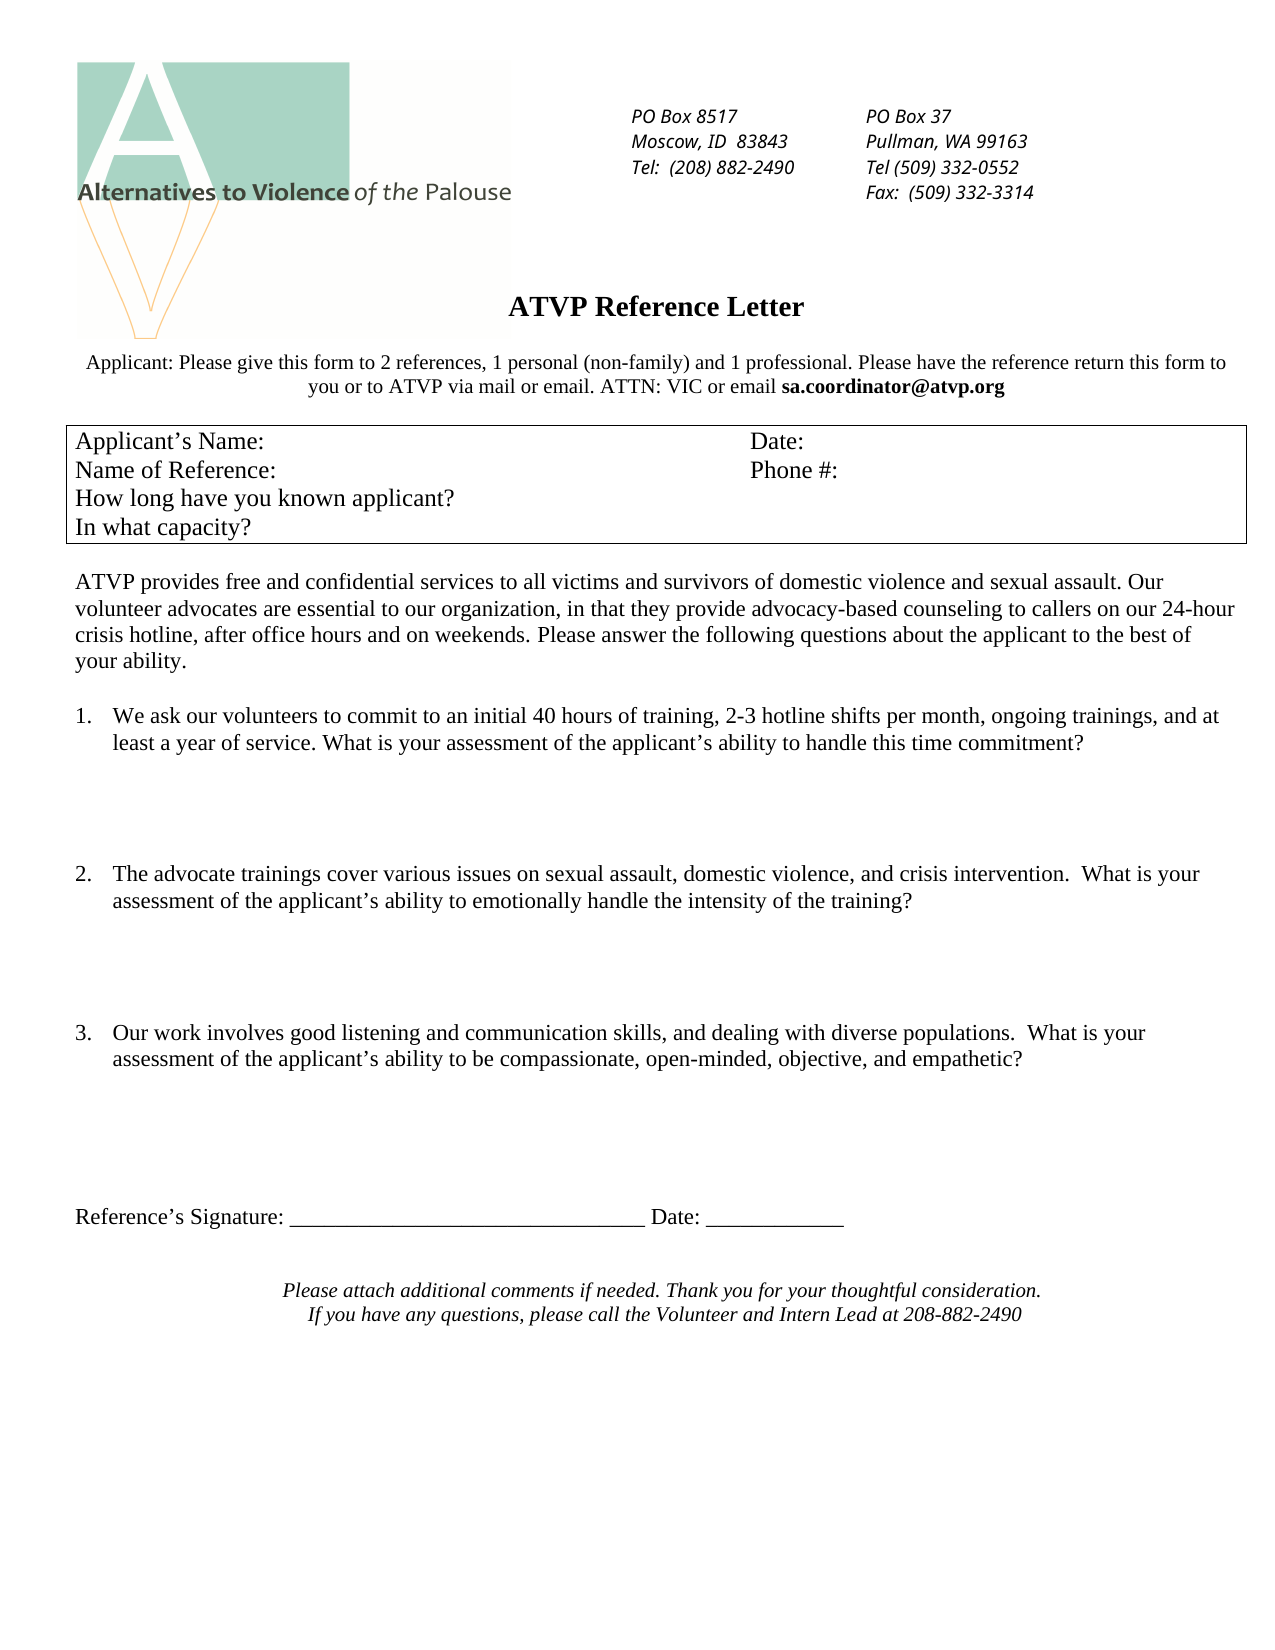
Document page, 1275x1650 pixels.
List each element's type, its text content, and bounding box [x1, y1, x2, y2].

list Our work involves good listening and communication skills, and dealing with diverse populations. What is your assessment of the applicant’s ability to be compassionate, open-minded, objective, and empathetic? [75, 1019, 1237, 1071]
text Please attach additional comments if needed. Thank you for your thoughtful consideration. If you have any questions, please call the Volunteer and Intern Lead at 208-882-2490 [75, 1278, 1256, 1326]
list We ask our volunteers to commit to an initial 40 hours of training, 2-3 hotline shifts per month, ongoing trainings, and at least a year of service. What is your assessment of the applicant’s ability to handle this time commitment? [75, 702, 1237, 755]
picture [76, 60, 512, 289]
picture [76, 323, 512, 339]
text ATVP provides free and confidential services to all victims and survivors of domestic violence and sexual assault. Our volunteer advocates are essential to our organization, in that they provide advocacy-based counseling to callers on our 24-hour crisis hotline, after office hours and on weekends. Please answer the following questions about the applicant to the best of your ability. [75, 568, 1237, 674]
text ATVP Reference Letter [75, 289, 1237, 323]
text How long have you known applicant? [67, 482, 1246, 511]
text Applicant’s Name: Date: [67, 426, 1246, 454]
text Name of Reference: Phone #: [67, 454, 1246, 482]
list The advocate trainings cover various issues on sexual assault, domestic violence, and crisis intervention. What is your assessment of the applicant’s ability to emotionally handle the intensity of the training? [75, 861, 1237, 913]
text In what capacity? [67, 511, 1246, 543]
text Reference’s Signature: _______________________________ Date: ____________ [75, 1203, 1237, 1229]
text Applicant: Please give this form to 2 references, 1 personal (non-family) and 1 professional. Please have the reference return this form to you or to ATVP via mail or email. ATTN: VIC or email sa.coordinator@atvp.org [75, 350, 1237, 398]
